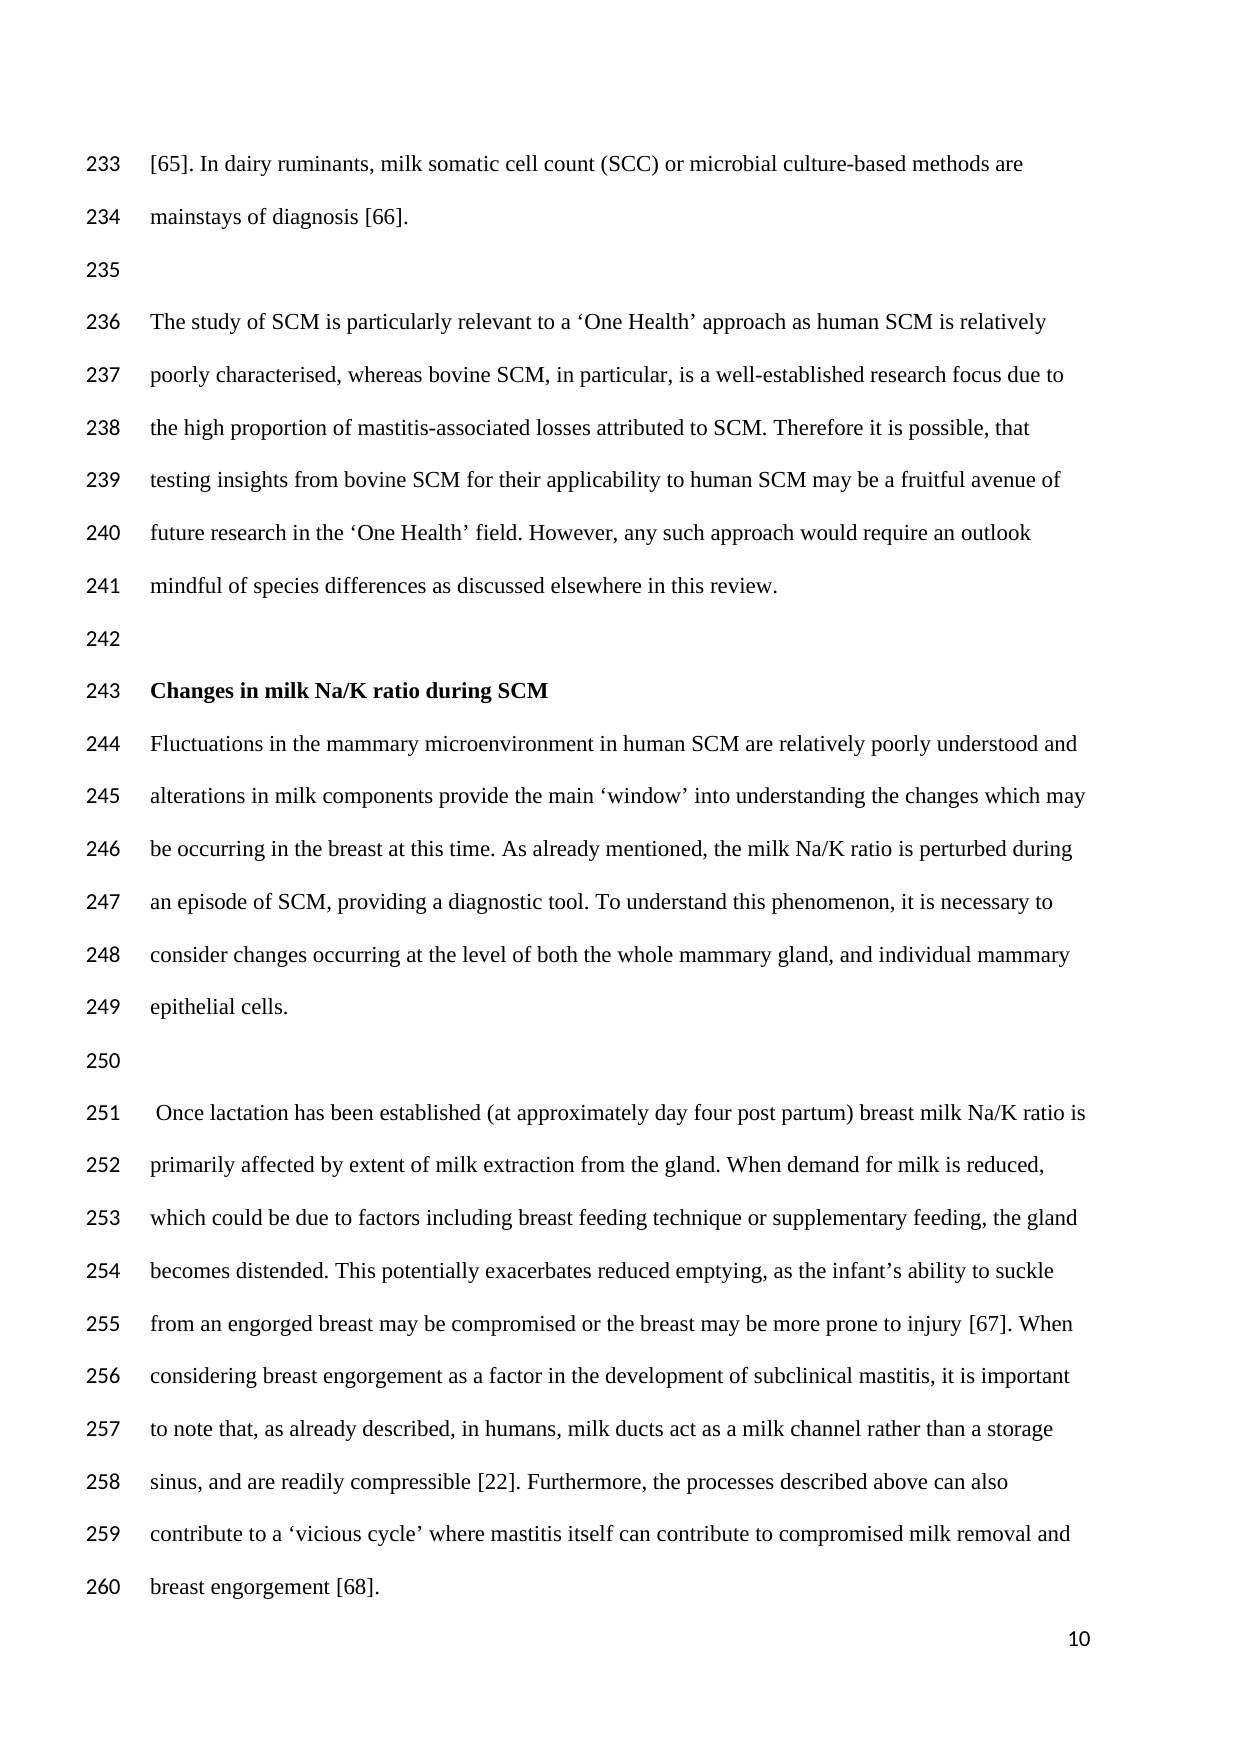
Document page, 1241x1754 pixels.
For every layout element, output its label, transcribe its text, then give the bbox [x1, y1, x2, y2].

text Once lactation has been established (at approximately day four post partum) breast milk Na/K ratio is primarily affected by extent of milk extraction from the gland. When demand for milk is reduced, which could be due to factors including breast feeding technique or supplementary feeding, the gland becomes distended. This potentially exacerbates reduced emptying, as the infant’s ability to suckle from an engorged breast may be compromised or the breast may be more prone to injury [67]. When considering breast engorgement as a factor in the development of subclinical mastitis, it is important to note that, as already described, in humans, milk ducts act as a milk channel rather than a storage sinus, and are readily compressible [22]. Furthermore, the processes described above can also contribute to a ‘vicious cycle’ where mastitis itself can contribute to compromised milk removal and breast engorgement [68]. [150, 1099, 1090, 1599]
text Changes in milk Na/K ratio during SCM [150, 677, 1090, 703]
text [150, 150, 1090, 229]
text Fluctuations in the mammary microenvironment in human SCM are relatively poorly understood and alterations in milk components provide the main ‘window’ into understanding the changes which may be occurring in the breast at this time. As already mentioned, the milk Na/K ratio is perturbed during an episode of SCM, providing a diagnostic tool. To understand this phenomenon, it is necessary to consider changes occurring at the level of both the whole mammary gland, and individual mammary epithelial cells. [150, 730, 1090, 1020]
text The study of SCM is particularly relevant to a ‘One Health’ approach as human SCM is relatively poorly characterised, whereas bovine SCM, in particular, is a well-established research focus due to the high proportion of mastitis-associated losses attributed to SCM. Therefore it is possible, that testing insights from bovine SCM for their applicability to human SCM may be a fruitful avenue of future research in the ‘One Health’ field. However, any such approach would require an outlook mindful of species differences as discussed elsewhere in this review. [150, 308, 1090, 598]
